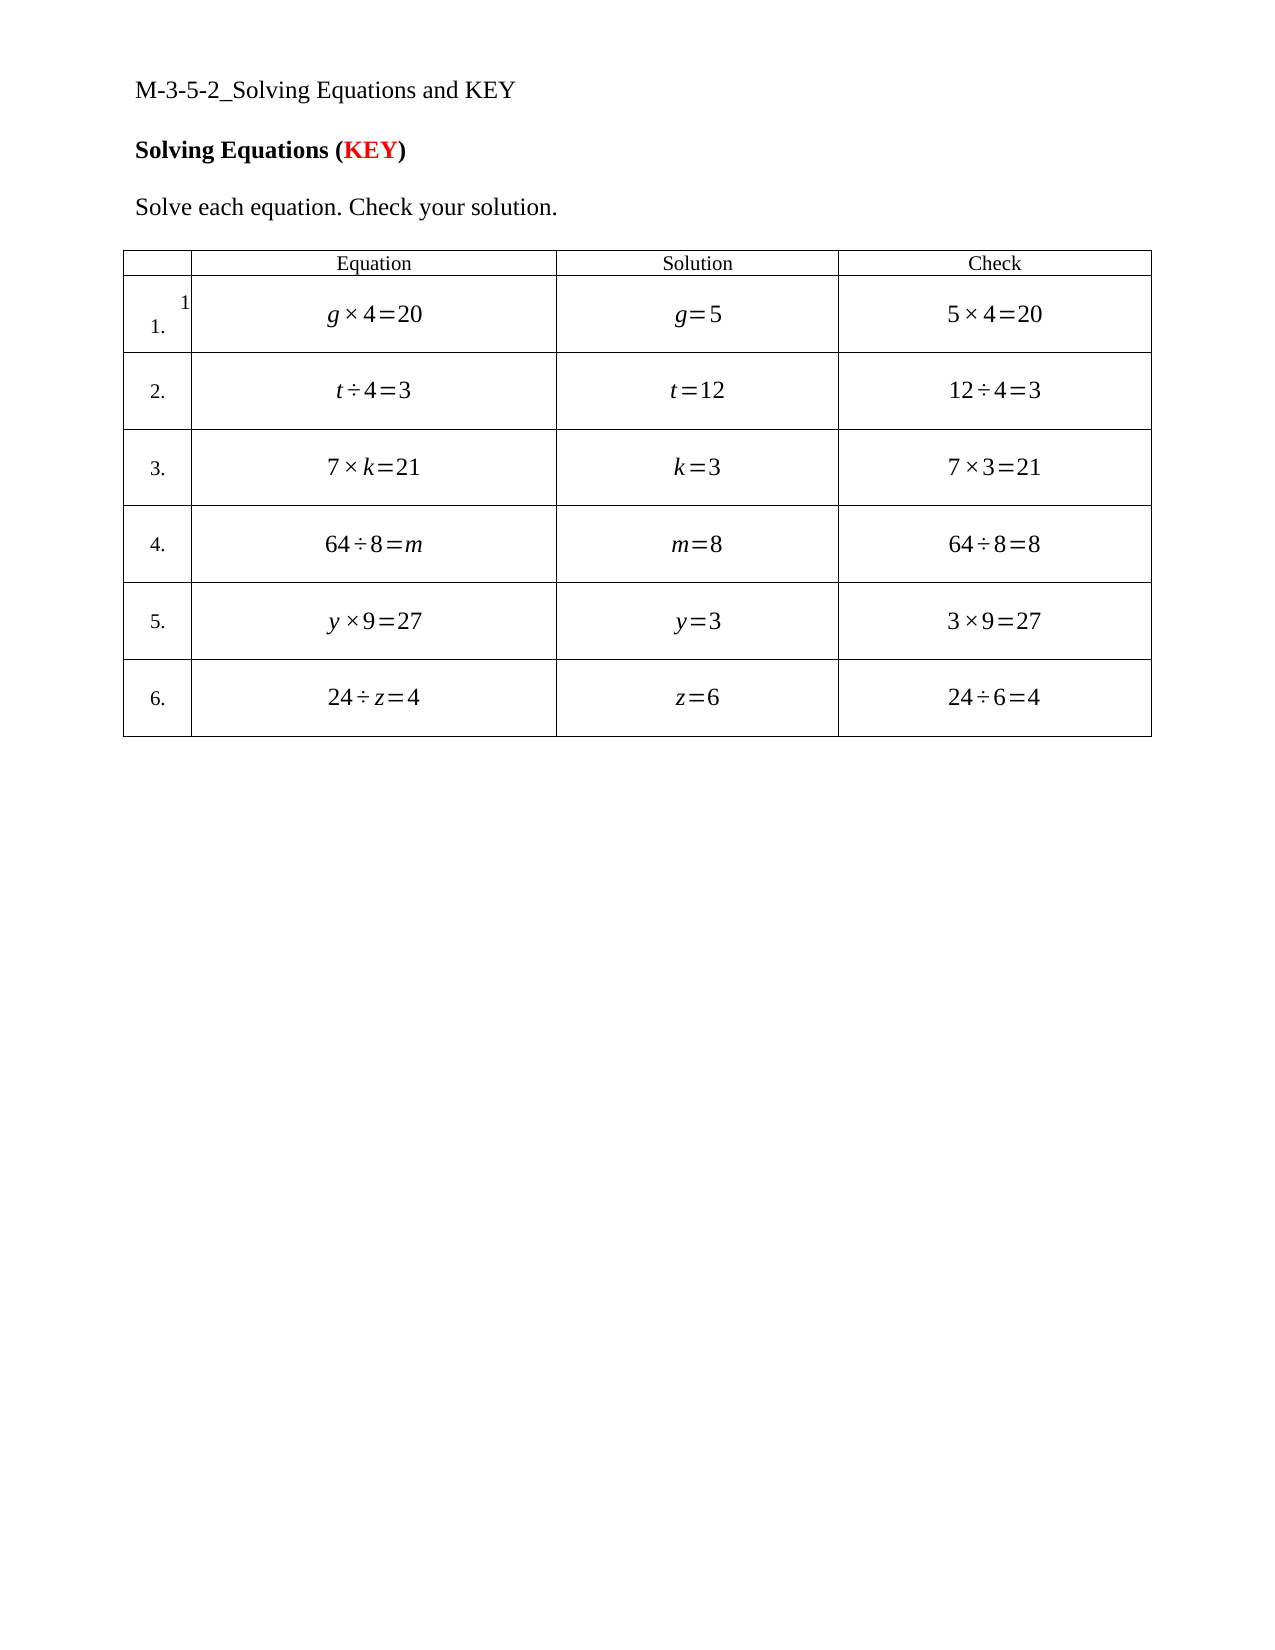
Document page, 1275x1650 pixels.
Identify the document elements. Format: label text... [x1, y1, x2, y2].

table_cell 3. [124, 430, 191, 505]
table_cell [192, 353, 556, 429]
text Solve each equation. Check your solution. [135, 192, 1140, 221]
table_cell 11. [124, 276, 191, 352]
table_cell [557, 660, 838, 736]
table_cell [192, 276, 556, 352]
text Solving Equations (KEY) [135, 135, 1140, 164]
table_cell 4. [124, 506, 191, 582]
table_cell [192, 506, 556, 582]
table_cell 6. [124, 660, 191, 736]
table_header Solution [557, 251, 838, 275]
table_cell [839, 506, 1151, 582]
table_header [124, 251, 191, 275]
table_cell [557, 276, 838, 352]
table_cell [839, 276, 1151, 352]
table_header Check [839, 251, 1151, 275]
table_cell [192, 660, 556, 736]
table_cell [192, 430, 556, 505]
table_cell [192, 583, 556, 659]
table_cell [839, 353, 1151, 429]
table_header Equation [192, 251, 556, 275]
table_cell 2. [124, 353, 191, 429]
table_cell [839, 583, 1151, 659]
table_cell [557, 583, 838, 659]
table_cell [839, 660, 1151, 736]
table_cell [557, 430, 838, 505]
table_cell [839, 430, 1151, 505]
table_cell [557, 353, 838, 429]
table_cell 5. [124, 583, 191, 659]
table_cell [557, 506, 838, 582]
